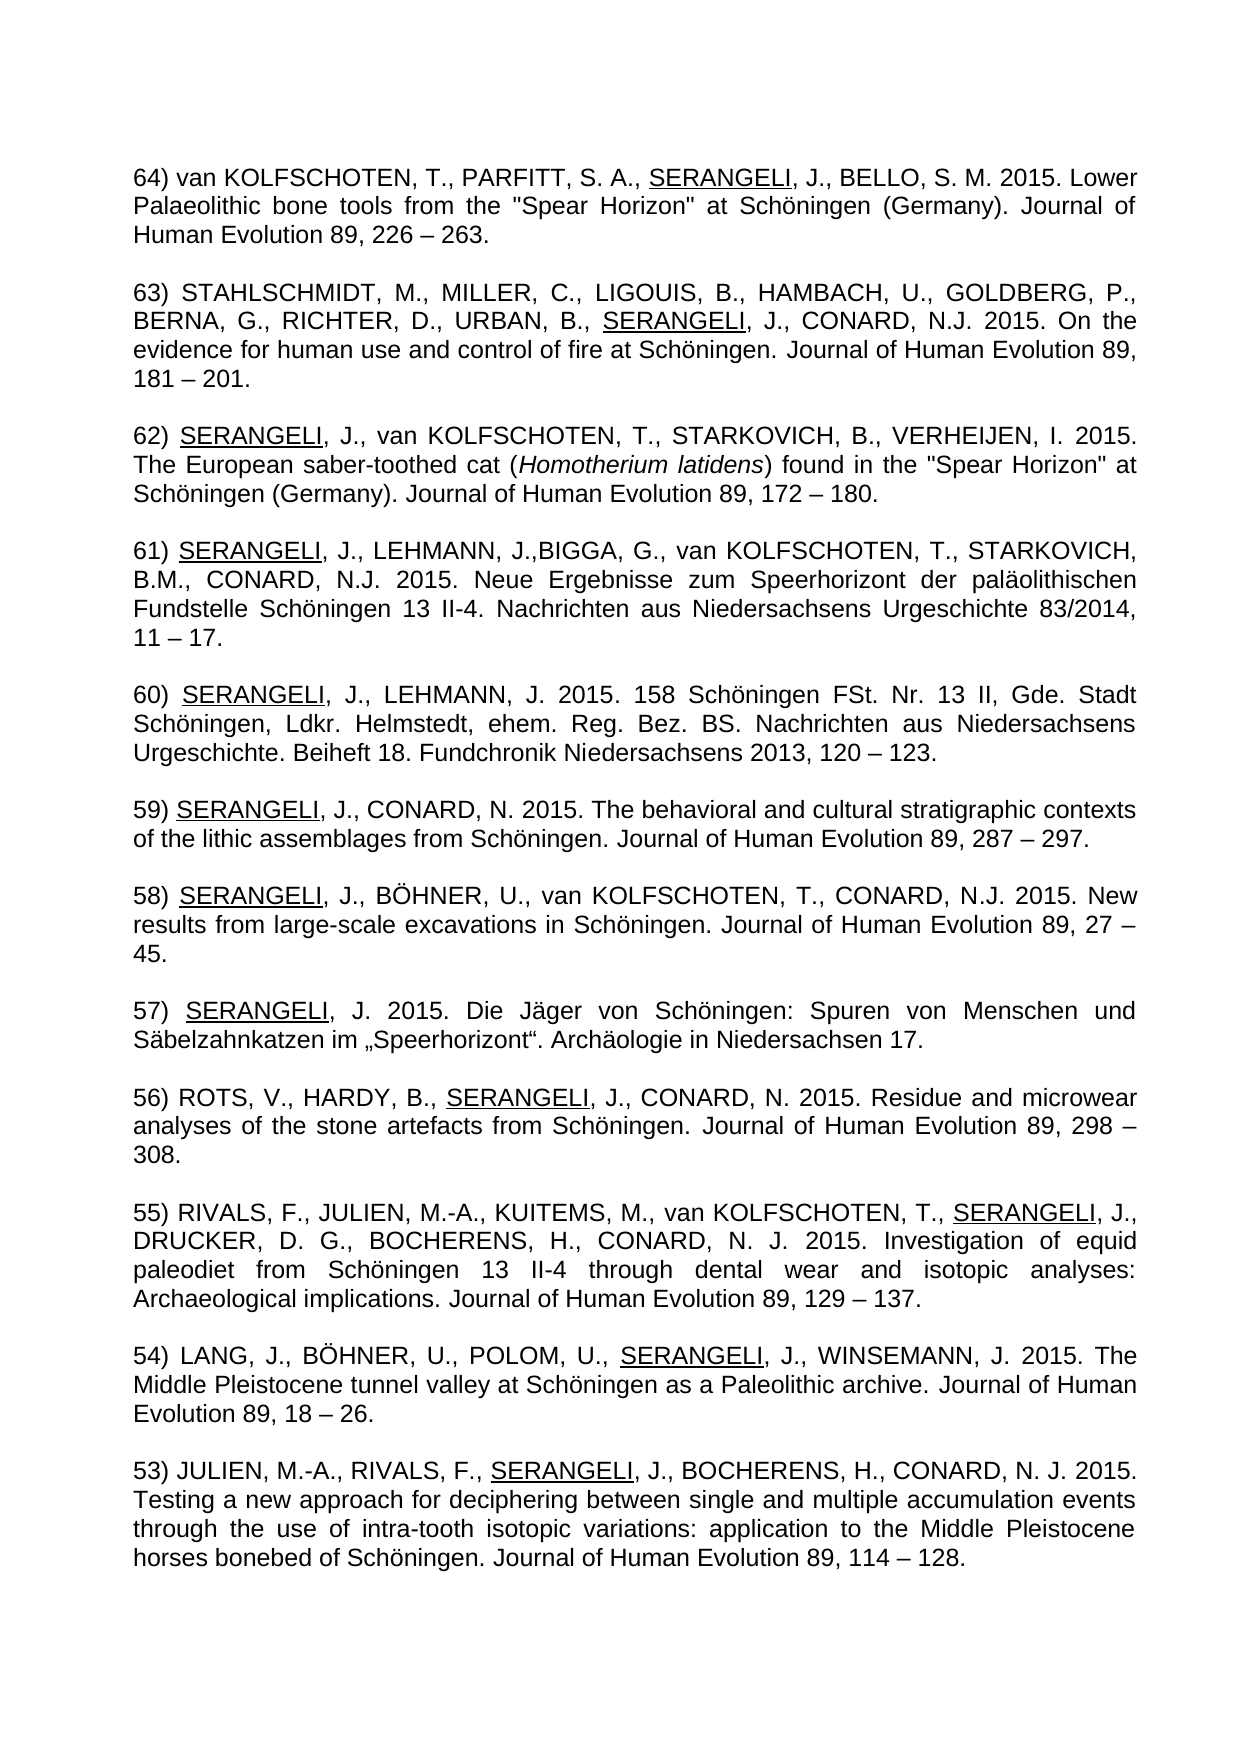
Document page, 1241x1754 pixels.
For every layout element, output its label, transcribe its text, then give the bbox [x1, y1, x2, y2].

text 58) Serangeli, J., Böhner, U., van Kolfschoten, T., Conard, N.J. 2015. New results from large-scale excavations in Schöningen. Journal of Human Evolution 89, 27 – 45. [133, 881, 1137, 967]
text 57) SERANGELI, J. 2015. Die Jäger von Schöningen: Spuren von Menschen und Säbelzahnkatzen im „Speerhorizont“. Archäologie in Niedersachsen 17. [133, 996, 1137, 1054]
text 56) Rots, V., Hardy, B., Serangeli, J., Conard, N. 2015. Residue and microwear analyses of the stone artefacts from Schöningen. Journal of Human Evolution 89, 298 – 308. [133, 1082, 1137, 1169]
text 59) Serangeli, J., Conard, N. 2015. The behavioral and cultural stratigraphic contexts of the lithic assemblages from Schöningen. Journal of Human Evolution 89, 287 – 297. [133, 795, 1137, 852]
text 64) van Kolfschoten, T., Parfitt, S. A., Serangeli, J., Bello, S. M. 2015. Lower Palaeolithic bone tools from the "Spear Horizon" at Schöningen (Germany). Journal of Human Evolution 89, 226 – 263. [133, 162, 1137, 249]
text 62) Serangeli, J., van Kolfschoten, T., StArkovich, B., Verheijen, I. 2015. The European saber-toothed cat (Homotherium latidens) found in the "Spear Horizon" at Schöningen (Germany). Journal of Human Evolution 89, 172 – 180. [133, 421, 1137, 507]
text 61) Serangeli, J., Lehmann, J.,Bigga, G., van Kolfschoten, T., Starkovich, B.M., Conard, N.J. 2015. Neue Ergebnisse zum Speerhorizont der paläolithischen Fundstelle Schöningen 13 II-4. Nachrichten aus Niedersachsens Urgeschichte 83/2014, 11 – 17. [133, 536, 1137, 651]
text 55) RIVALS, F., JULIEN, M.-A., KUITEMS, M., van KOLFSCHOTEN, T., SERANGELI, J., DRUCKER, D. G., BOCHERENS, H., CONARD, N. J. 2015. Investigation of equid paleodiet from Schöningen 13 II-4 through dental wear and isotopic analyses: Archaeological implications. Journal of Human Evolution 89, 129 – 137. [133, 1197, 1137, 1312]
text 54) Lang, J., Böhner, U., Polom, U., Serangeli, J., Winsemann, J. 2015. The Middle Pleistocene tunnel valley at Schöningen as a Paleolithic archive. Journal of Human Evolution 89, 18 – 26. [133, 1341, 1137, 1427]
text 63) Stahlschmidt, M., Miller, C., Ligouis, B., Hambach, U., Goldberg, P., Berna, G., Richter, D., Urban, B., Serangeli, J., Conard, N.J. 2015. On the evidence for human use and control of fire at Schöningen. Journal of Human Evolution 89, 181 – 201. [133, 277, 1137, 392]
text 60) Serangeli, J., LEHMANN, J. 2015. 158 Schöningen FSt. Nr. 13 II, Gde. Stadt Schöningen, Ldkr. Helmstedt, ehem. Reg. Bez. BS. Nachrichten aus Niedersachsens Urgeschichte. Beiheft 18. Fundchronik Niedersachsens 2013, 120 – 123. [133, 680, 1137, 766]
text 53) Julien, M.-A., Rivals, F., Serangeli, J., Bocherens, H., Conard, N. J. 2015. Testing a new approach for deciphering between single and multiple accumulation events through the use of intra-tooth isotopic variations: application to the Middle Pleistocene horses bonebed of Schöningen. Journal of Human Evolution 89, 114 – 128. [133, 1456, 1137, 1571]
